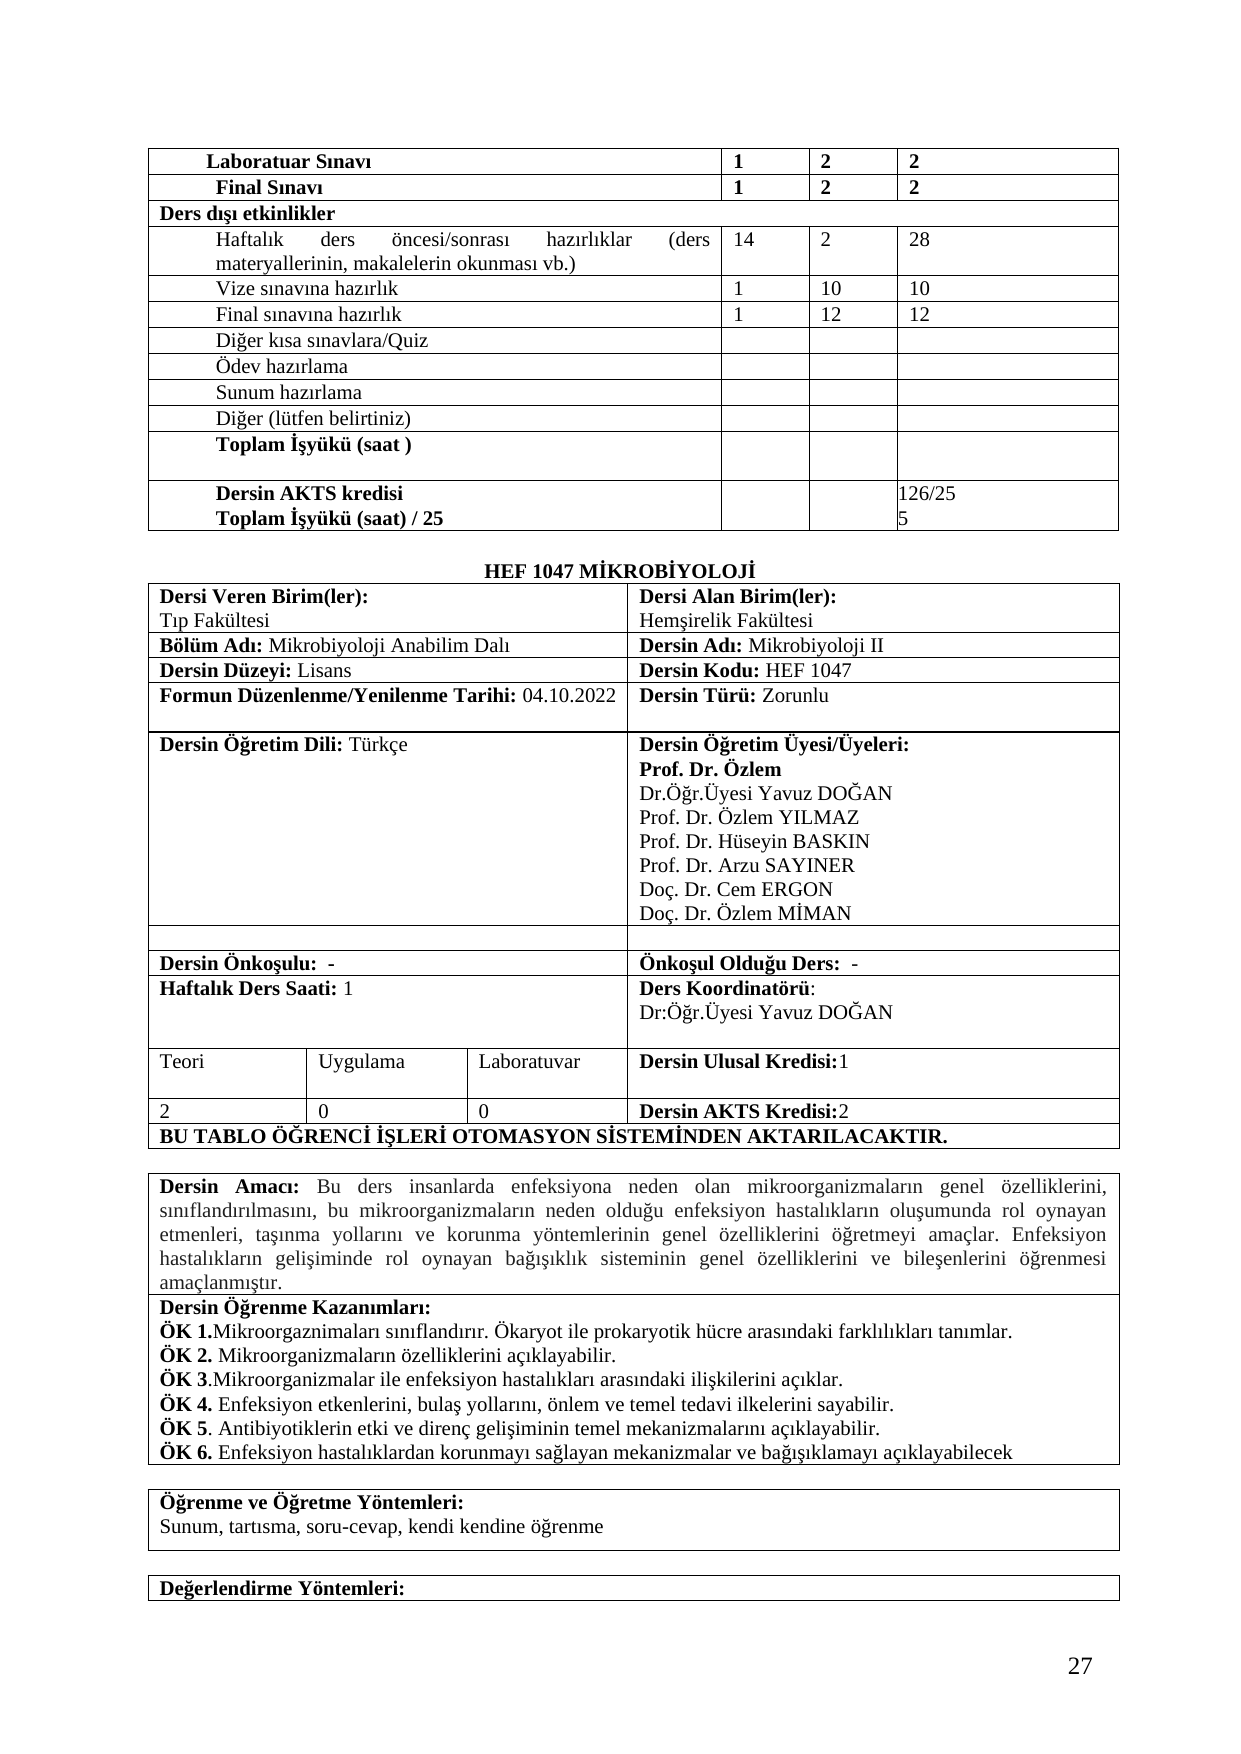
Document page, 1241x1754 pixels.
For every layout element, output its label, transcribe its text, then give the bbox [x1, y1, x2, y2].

table_cell [149, 926, 627, 950]
table_cell [810, 481, 897, 529]
table_cell 2 [898, 149, 1118, 174]
table_cell [898, 380, 1118, 405]
table_cell [722, 481, 809, 529]
table_cell Dersin Öğretim Dili: Türkçe [149, 733, 627, 925]
table_cell [810, 432, 897, 480]
table_cell [722, 406, 809, 431]
table_cell Haftalık ders öncesi/sonrası hazırlıklar (ders materyallerinin, makalelerin okunması vb.) [149, 227, 721, 275]
table_cell 10 [810, 276, 897, 301]
table_cell Diğer (lütfen belirtiniz) [149, 406, 721, 431]
table_cell [722, 354, 809, 379]
table_cell [898, 406, 1118, 431]
table_cell [810, 406, 897, 431]
table_cell 1 [722, 276, 809, 301]
table_cell Ders dışı etkinlikler [149, 201, 1118, 226]
table_cell Dersin Türü: Zorunlu [628, 683, 1119, 731]
table_cell 126/25 5 [898, 481, 1118, 529]
table_cell Önkoşul Olduğu Ders: - [628, 951, 1119, 975]
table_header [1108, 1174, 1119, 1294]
table_cell 2 [810, 149, 897, 174]
table_cell [810, 354, 897, 379]
table_cell Final Sınavı [149, 175, 721, 200]
table_header Öğrenme ve Öğretme Yöntemleri: Sunum, tartısma, soru-cevap, kendi kendine öğrenme [149, 1490, 1119, 1550]
table_cell 12 [810, 302, 897, 327]
table_cell [898, 432, 1118, 480]
table_cell 1 [722, 302, 809, 327]
table_cell 1 [722, 149, 809, 174]
table_cell [628, 926, 1119, 950]
table_cell [898, 328, 1118, 353]
table_cell Ödev hazırlama [149, 354, 721, 379]
table_cell Dersin Öğretim Üyesi/Üyeleri: Prof. Dr. Özlem Dr.Öğr.Üyesi Yavuz DOĞAN Prof. Dr. Özlem YILMAZ Prof. Dr. Hüseyin BASKIN Prof. Dr. Arzu SAYINER Doç. Dr. Cem ERGON Doç. Dr. Özlem MİMAN [628, 733, 1119, 925]
table_cell Dersin AKTS Kredisi:2 [628, 1099, 1119, 1123]
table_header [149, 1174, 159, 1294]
table_cell Dersin Öğrenme Kazanımları: ÖK 1.Mikroorgaznimaları sınıflandırır. Ökaryot ile prokaryotik hücre arasındaki farklılıkları tanımlar. ÖK 2. Mikroorganizmaların özelliklerini açıklayabilir. ÖK 3.Mikroorganizmalar ile enfeksiyon hastalıkları arasındaki ilişkilerini açıklar. ÖK 4. Enfeksiyon etkenlerini, bulaş yollarını, önlem ve temel tedavi ilkelerini sayabilir. ÖK 5. Antibiyotiklerin etki ve direnç gelişiminin temel mekanizmalarını açıklayabilir. ÖK 6. Enfeksiyon hastalıklardan korunmayı sağlayan mekanizmalar ve bağışıklamayı açıklayabilecek [149, 1295, 1119, 1464]
table_cell [722, 432, 809, 480]
table_cell [722, 380, 809, 405]
table_cell Laboratuvar [468, 1049, 627, 1097]
table_cell 0 [307, 1099, 467, 1123]
table_cell Dersin Adı: Mikrobiyoloji II [628, 633, 1119, 657]
table_header Dersi Veren Birim(ler): Tıp Fakültesi [149, 584, 627, 632]
table_cell BU TABLO ÖĞRENCİ İŞLERİ OTOMASYON SİSTEMİNDEN AKTARILACAKTIR. [149, 1124, 1119, 1148]
table_cell Laboratuar Sınavı [149, 149, 721, 174]
table_cell 2 [810, 175, 897, 200]
table_cell 1 [722, 175, 809, 200]
table_cell 12 [898, 302, 1118, 327]
table_cell Dersin Önkoşulu: - [149, 951, 627, 975]
table_cell 0 [468, 1099, 627, 1123]
table_cell Dersin AKTS kredisi Toplam İşyükü (saat) / 25 [149, 481, 721, 529]
table_cell Dersin Kodu: HEF 1047 [628, 658, 1119, 682]
table_cell Uygulama [307, 1049, 467, 1097]
table_cell Sunum hazırlama [149, 380, 721, 405]
table_cell Haftalık Ders Saati: 1 [149, 976, 627, 1048]
table_cell Toplam İşyükü (saat ) [149, 432, 721, 480]
table_cell Teori [149, 1049, 306, 1097]
table_cell 2 [810, 227, 897, 275]
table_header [149, 1576, 1119, 1600]
table_cell 2 [898, 175, 1118, 200]
table_header Dersi Alan Birim(ler): Hemşirelik Fakültesi [628, 584, 1119, 632]
table_cell Diğer kısa sınavlara/Quiz [149, 328, 721, 353]
table_cell [722, 328, 809, 353]
table_cell [810, 380, 897, 405]
table_cell Dersin Ulusal Kredisi:1 [628, 1049, 1119, 1097]
table_cell Formun Düzenlenme/Yenilenme Tarihi: 04.10.2022 [149, 683, 627, 731]
table_cell 10 [898, 276, 1118, 301]
table_cell Ders Koordinatörü: Dr:Öğr.Üyesi Yavuz DOĞAN [628, 976, 1119, 1048]
table_cell 28 [898, 227, 1118, 275]
table_cell [898, 354, 1118, 379]
table_cell Final sınavına hazırlık [149, 302, 721, 327]
table_cell Bölüm Adı: Mikrobiyoloji Anabilim Dalı [149, 633, 627, 657]
table_cell 2 [149, 1099, 306, 1123]
subtitle HEF 1047 Mikrobiyoloji [148, 559, 1093, 583]
table_cell [810, 328, 897, 353]
table_cell Vize sınavına hazırlık [149, 276, 721, 301]
table_cell 14 [722, 227, 809, 275]
table_cell Dersin Düzeyi: Lisans [149, 658, 627, 682]
